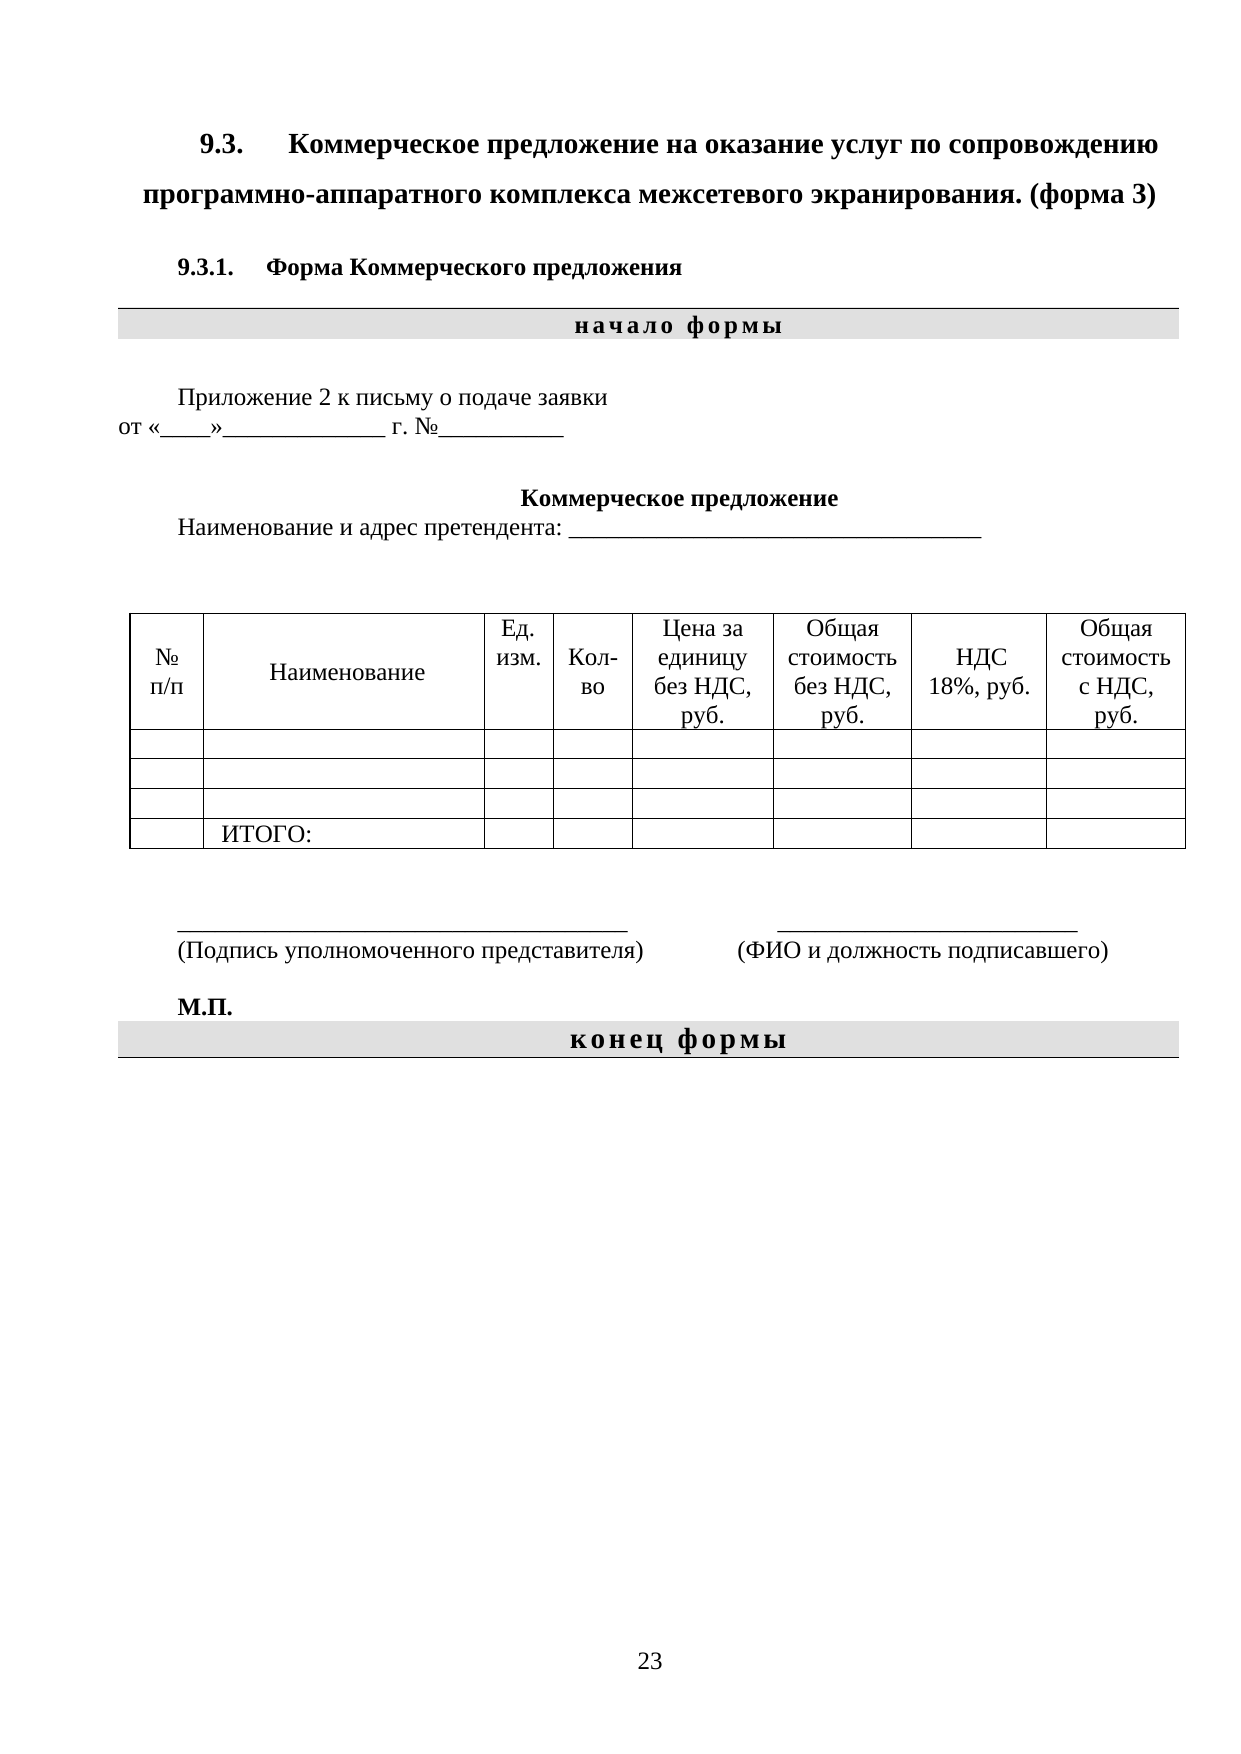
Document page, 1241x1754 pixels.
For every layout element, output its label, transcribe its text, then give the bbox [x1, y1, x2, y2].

text начало формы [118, 309, 1179, 339]
table_header Цена за единицу без НДС, руб. [633, 614, 773, 728]
table_cell [131, 819, 203, 848]
text Наименование и адрес претендента: _________________________________ [118, 512, 1181, 541]
table_header Общая стоимость с НДС, руб. [1047, 614, 1185, 728]
table_header Ед. изм. [485, 614, 553, 728]
table_cell [633, 789, 773, 818]
table_cell [1047, 819, 1185, 848]
table_cell [554, 759, 632, 788]
table_cell [774, 759, 911, 788]
table_cell ИТОГО: [204, 819, 484, 848]
table_cell [485, 730, 553, 758]
table_cell [485, 819, 553, 848]
table_cell [554, 789, 632, 818]
text (Подпись уполномоченного представителя) (ФИО и должность подписавшего) [118, 935, 1181, 964]
table_header Кол-во [554, 614, 632, 728]
table_cell [1047, 759, 1185, 788]
text Приложение 2 к письму о подаче заявки от «____»_____________ г. №__________ [118, 382, 1181, 440]
table_cell [131, 789, 203, 818]
text конец формы [118, 1021, 1179, 1057]
table_cell [131, 730, 203, 758]
table_cell [633, 819, 773, 848]
table_cell [204, 759, 484, 788]
table_cell [912, 789, 1046, 818]
table_cell [912, 819, 1046, 848]
table_header Наименование [204, 614, 484, 728]
text ____________________________________ ________________________ [118, 906, 1181, 935]
table_cell [774, 819, 911, 848]
text М.П. [118, 992, 1181, 1021]
table_cell [1047, 730, 1185, 758]
table_header НДС 18%, руб. [912, 614, 1046, 728]
table_cell [912, 759, 1046, 788]
table_cell [131, 759, 203, 788]
table_cell [633, 759, 773, 788]
table_header № п/п [131, 614, 203, 728]
list Форма Коммерческого предложения [118, 252, 1181, 281]
table_cell [554, 730, 632, 758]
table_cell [485, 789, 553, 818]
list Коммерческое предложение на оказание услуг по сопровождению программно-аппаратного комплекса межсетевого экранирования. (форма 3) [118, 126, 1181, 210]
table_cell [204, 730, 484, 758]
table_cell [774, 789, 911, 818]
table_cell [485, 759, 553, 788]
table_cell [1047, 789, 1185, 818]
table_cell [204, 789, 484, 818]
table_cell [633, 730, 773, 758]
table_cell [554, 819, 632, 848]
table_cell [774, 730, 911, 758]
text Коммерческое предложение [118, 483, 1181, 512]
table_header Общая стоимость без НДС, руб. [774, 614, 911, 728]
table_cell [912, 730, 1046, 758]
